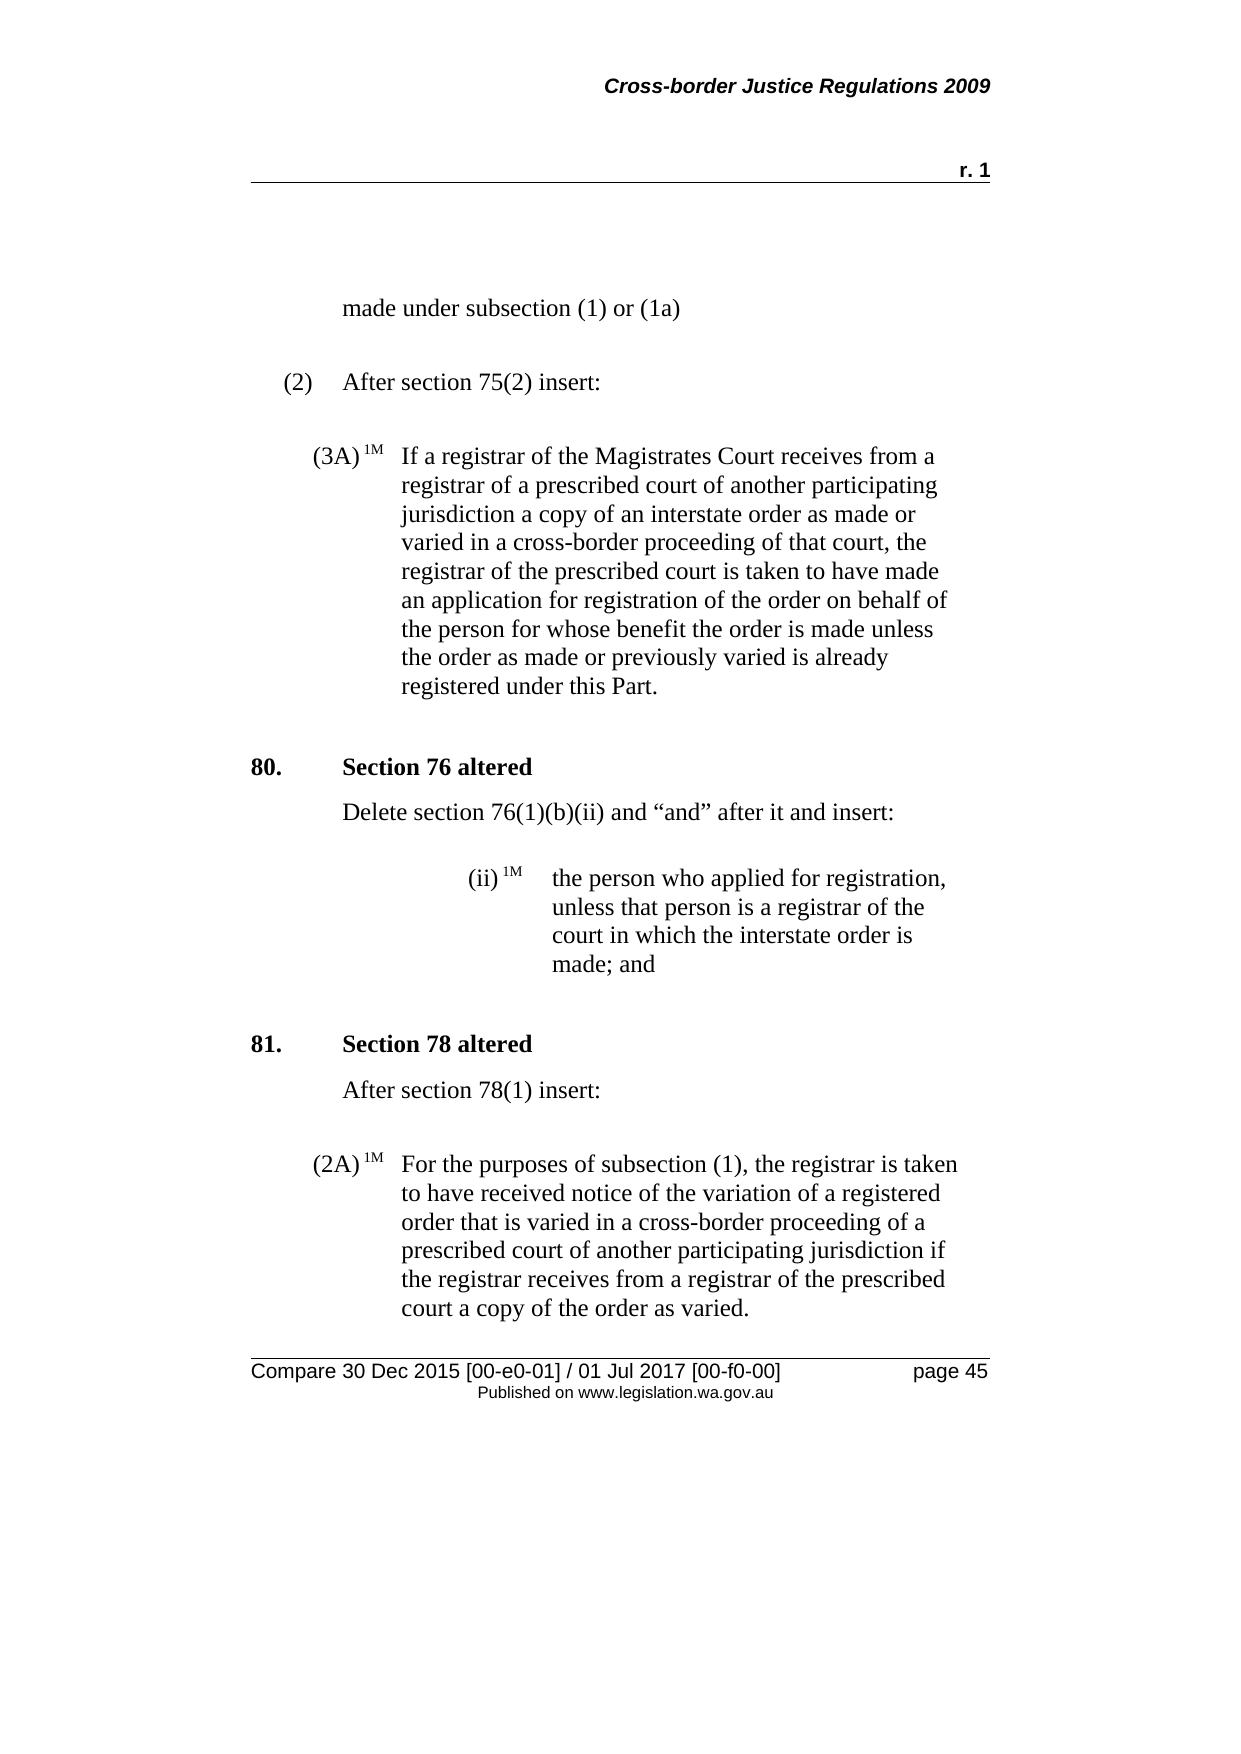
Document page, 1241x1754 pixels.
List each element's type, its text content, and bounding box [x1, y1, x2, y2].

text (3A) 1M If a registrar of the Magistrates Court receives from a registrar of a prescribed court of another participating jurisdiction a copy of an interstate order as made or varied in a cross-border proceeding of that court, the registrar of the prescribed court is taken to have made an application for registration of the order on behalf of the person for whose benefit the order is made unless the order as made or previously varied is already registered under this Part. [312, 441, 960, 700]
text Delete section 76(1)(b)(ii) and “and” after it and insert: [251, 797, 990, 826]
text made under subsection (1) or (1a) [251, 293, 990, 322]
subtitle 80. Section 76 altered [251, 752, 990, 780]
text (ii) 1M the person who applied for registration, unless that person is a registrar of the court in which the interstate order is made; and [463, 863, 960, 978]
text After section 78(1) insert: [251, 1075, 990, 1104]
subtitle 81. Section 78 altered [251, 1029, 990, 1058]
text (2) After section 75(2) insert: [251, 367, 990, 396]
text (2A) 1M For the purposes of subsection (1), the registrar is taken to have received notice of the variation of a registered order that is varied in a cross-border proceeding of a prescribed court of another participating jurisdiction if the registrar receives from a registrar of the prescribed court a copy of the order as varied. [312, 1149, 960, 1322]
